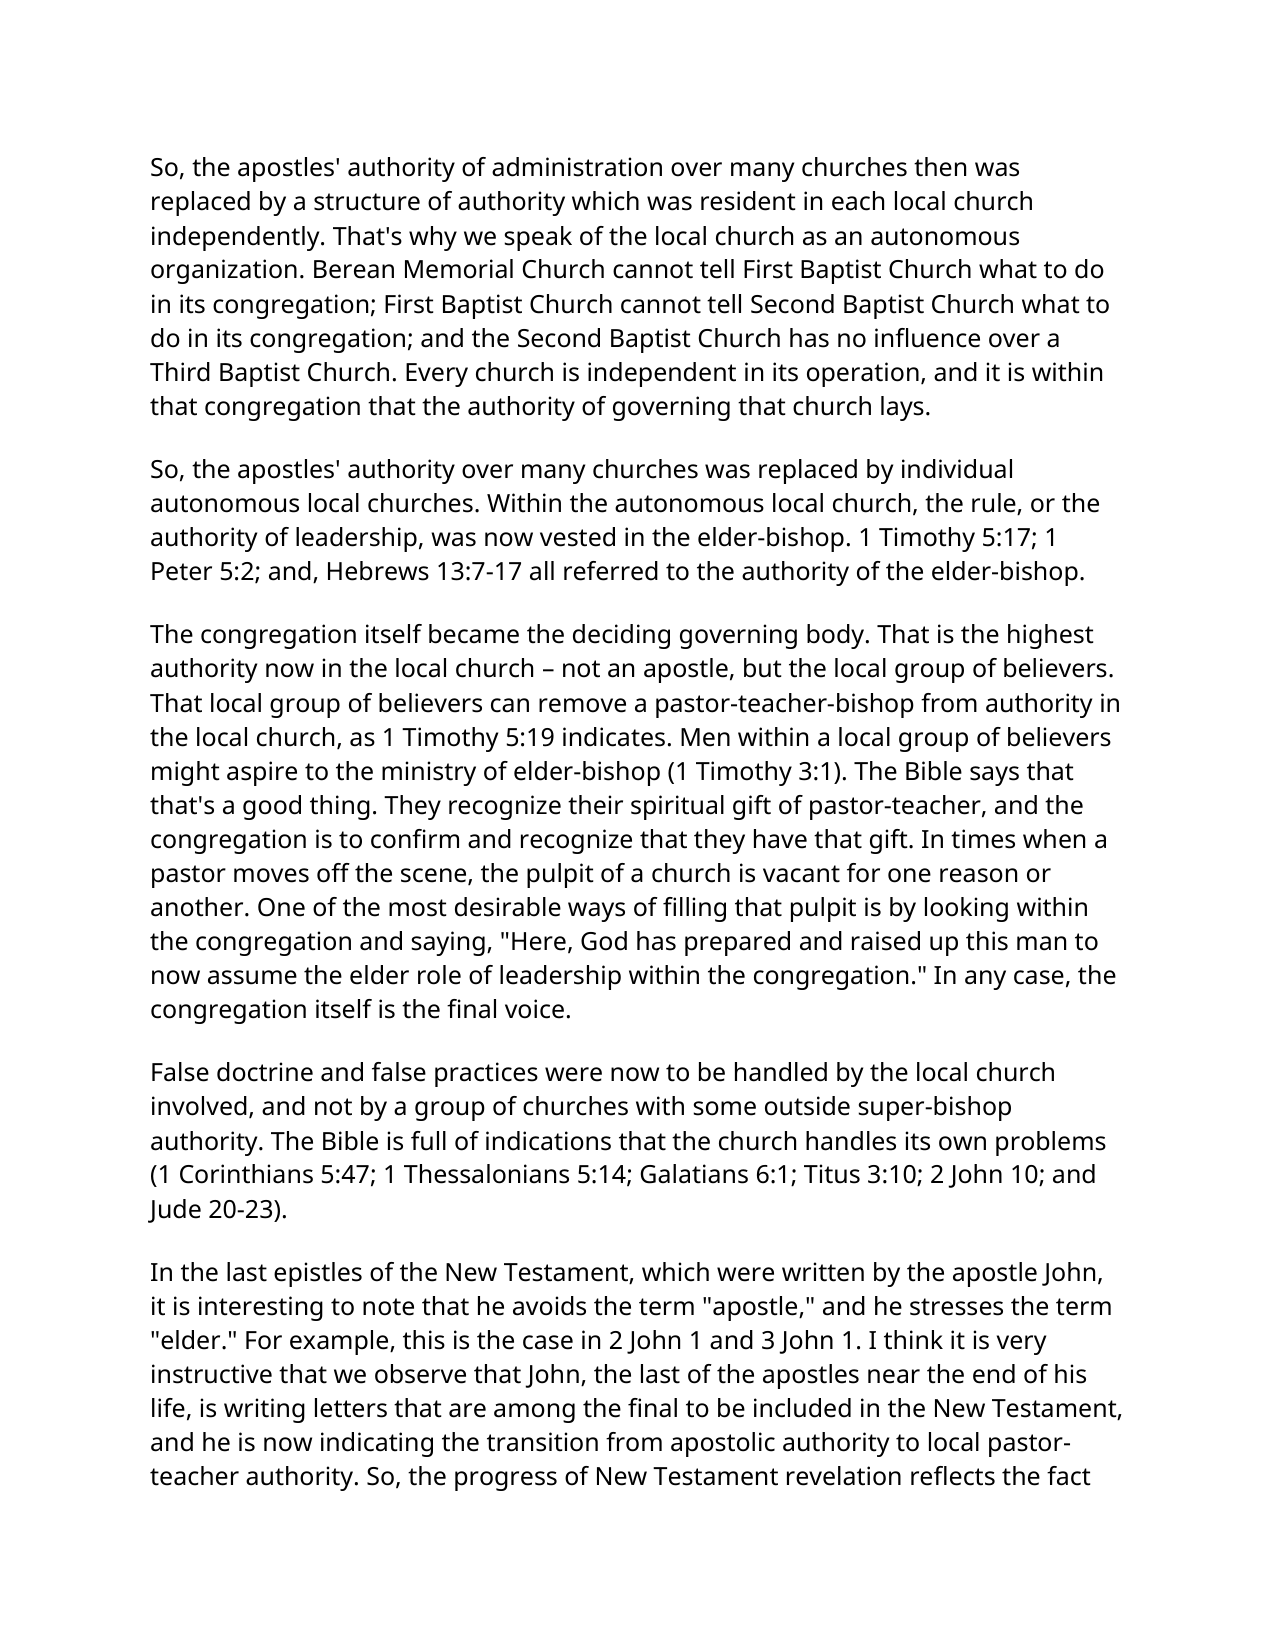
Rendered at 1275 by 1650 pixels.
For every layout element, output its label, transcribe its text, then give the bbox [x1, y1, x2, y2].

text The congregation itself became the deciding governing body. That is the highest authority now in the local church – not an apostle, but the local group of believers. That local group of believers can remove a pastor-teacher-bishop from authority in the local church, as 1 Timothy 5:19 indicates. Men within a local group of believers might aspire to the ministry of elder-bishop (1 Timothy 3:1). The Bible says that that's a good thing. They recognize their spiritual gift of pastor-teacher, and the congregation is to confirm and recognize that they have that gift. In times when a pastor moves off the scene, the pulpit of a church is vacant for one reason or another. One of the most desirable ways of filling that pulpit is by looking within the congregation and saying, "Here, God has prepared and raised up this man to now assume the elder role of leadership within the congregation." In any case, the congregation itself is the final voice. [150, 617, 1125, 1026]
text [150, 1254, 1125, 1493]
text False doctrine and false practices were now to be handled by the local church involved, and not by a group of churches with some outside super-bishop authority. The Bible is full of indications that the church handles its own problems (1 Corinthians 5:47; 1 Thessalonians 5:14; Galatians 6:1; Titus 3:10; 2 John 10; and Jude 20-23). [150, 1055, 1125, 1225]
text So, the apostles' authority of administration over many churches then was replaced by a structure of authority which was resident in each local church independently. That's why we speak of the local church as an autonomous organization. Berean Memorial Church cannot tell First Baptist Church what to do in its congregation; First Baptist Church cannot tell Second Baptist Church what to do in its congregation; and the Second Baptist Church has no influence over a Third Baptist Church. Every church is independent in its operation, and it is within that congregation that the authority of governing that church lays. [150, 150, 1125, 422]
text So, the apostles' authority over many churches was replaced by individual autonomous local churches. Within the autonomous local church, the rule, or the authority of leadership, was now vested in the elder-bishop. 1 Timothy 5:17; 1 Peter 5:2; and, Hebrews 13:7-17 all referred to the authority of the elder-bishop. [150, 452, 1125, 588]
